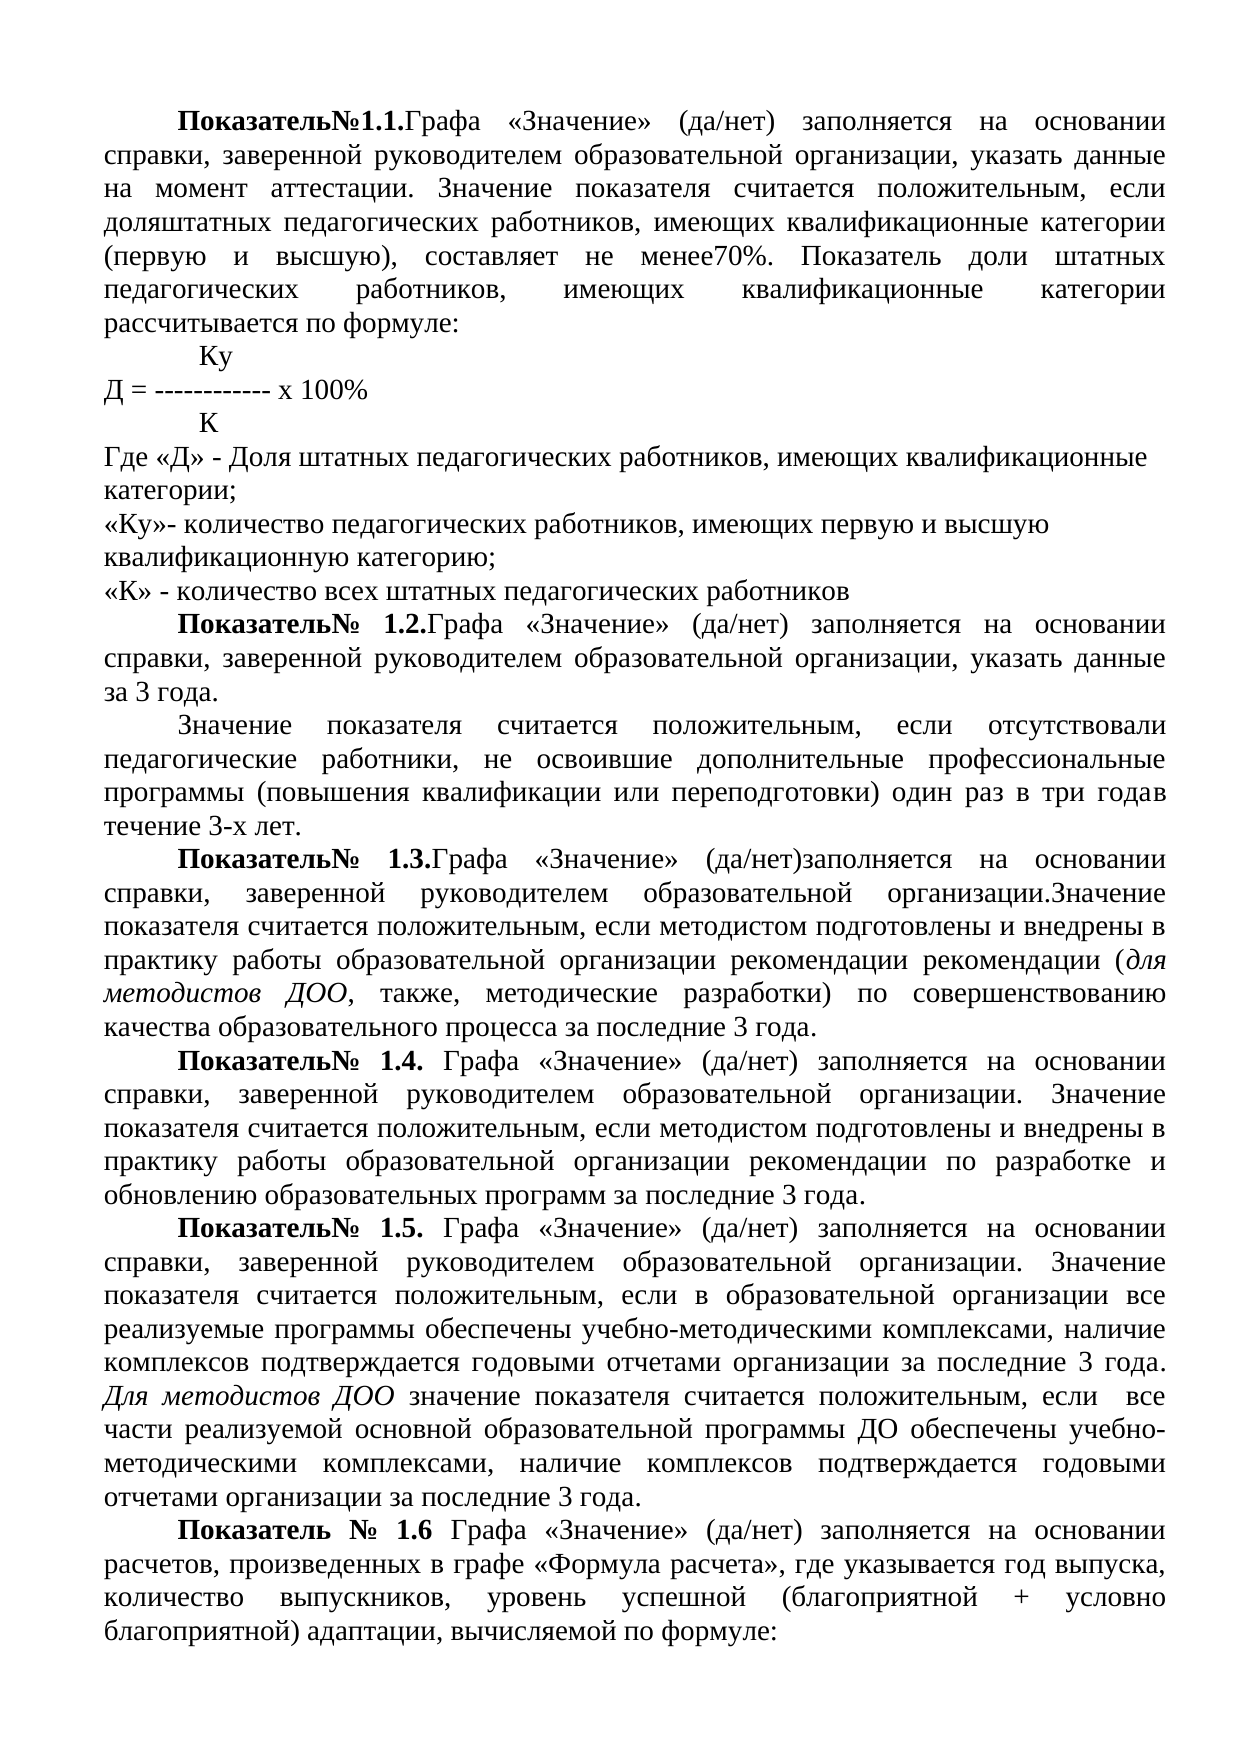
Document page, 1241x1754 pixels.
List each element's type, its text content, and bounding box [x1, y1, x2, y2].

text Показатель№ 1.2.Графа «Значение» (да/нет) заполняется на основании справки, заверенной руководителем образовательной организации, указать данные за 3 года. [103, 607, 1167, 707]
text Показатель№ 1.3.Графа «Значение» (да/нет)заполняется на основании справки, заверенной руководителем образовательной организации.Значение показателя считается положительным, если методистом подготовлены и внедрены в практику работы образовательной организации рекомендации рекомендации (для методистов ДОО, также, методические разработки) по совершенствованию качества образовательного процесса за последние 3 года. [103, 841, 1167, 1043]
text «Ку»- количество педагогических работников, имеющих первую и высшую квалификационную категорию; [103, 506, 1167, 573]
text Показатель № 1.6 Графа «Значение» (да/нет) заполняется на основании расчетов, произведенных в графе «Формула расчета», где указывается год выпуска, количество выпускников, уровень успешной (благоприятной + условно благоприятной) адаптации, вычисляемой по формуле: [103, 1512, 1167, 1646]
text Показатель№1.1.Графа «Значение» (да/нет) заполняется на основании справки, заверенной руководителем образовательной организации, указать данные на момент аттестации. Значение показателя считается положительным, если доляштатных педагогических работников, имеющих квалификационные категории (первую и высшую), составляет не менее70%. Показатель доли штатных педагогических работников, имеющих квалификационные категории рассчитывается по формуле: [103, 103, 1167, 338]
text Д = ------------ х 100% [103, 372, 1167, 405]
text Показатель№ 1.5. Графа «Значение» (да/нет) заполняется на основании справки, заверенной руководителем образовательной организации. Значение показателя считается положительным, если в образовательной организации все реализуемые программы обеспечены учебно-методическими комплексами, наличие комплексов подтверждается годовыми отчетами организации за последние 3 года. Для методистов ДОО значение показателя считается положительным, если все части реализуемой основной образовательной программы ДО обеспечены учебно-методическими комплексами, наличие комплексов подтверждается годовыми отчетами организации за последние 3 года. [103, 1210, 1167, 1512]
text К [103, 405, 1167, 439]
text Где «Д» - Доля штатных педагогических работников, имеющих квалификационные категории; [103, 439, 1167, 506]
text Ку [103, 338, 1167, 372]
text Показатель№ 1.4. Графа «Значение» (да/нет) заполняется на основании справки, заверенной руководителем образовательной организации. Значение показателя считается положительным, если методистом подготовлены и внедрены в практику работы образовательной организации рекомендации по разработке и обновлению образовательных программ за последние 3 года. [103, 1043, 1167, 1210]
text «К» - количество всех штатных педагогических работников [103, 573, 1167, 607]
text Значение показателя считается положительным, если отсутствовали педагогические работники, не освоившие дополнительные профессиональные программы (повышения квалификации или переподготовки) один раз в три годав течение 3-х лет. [103, 707, 1167, 841]
